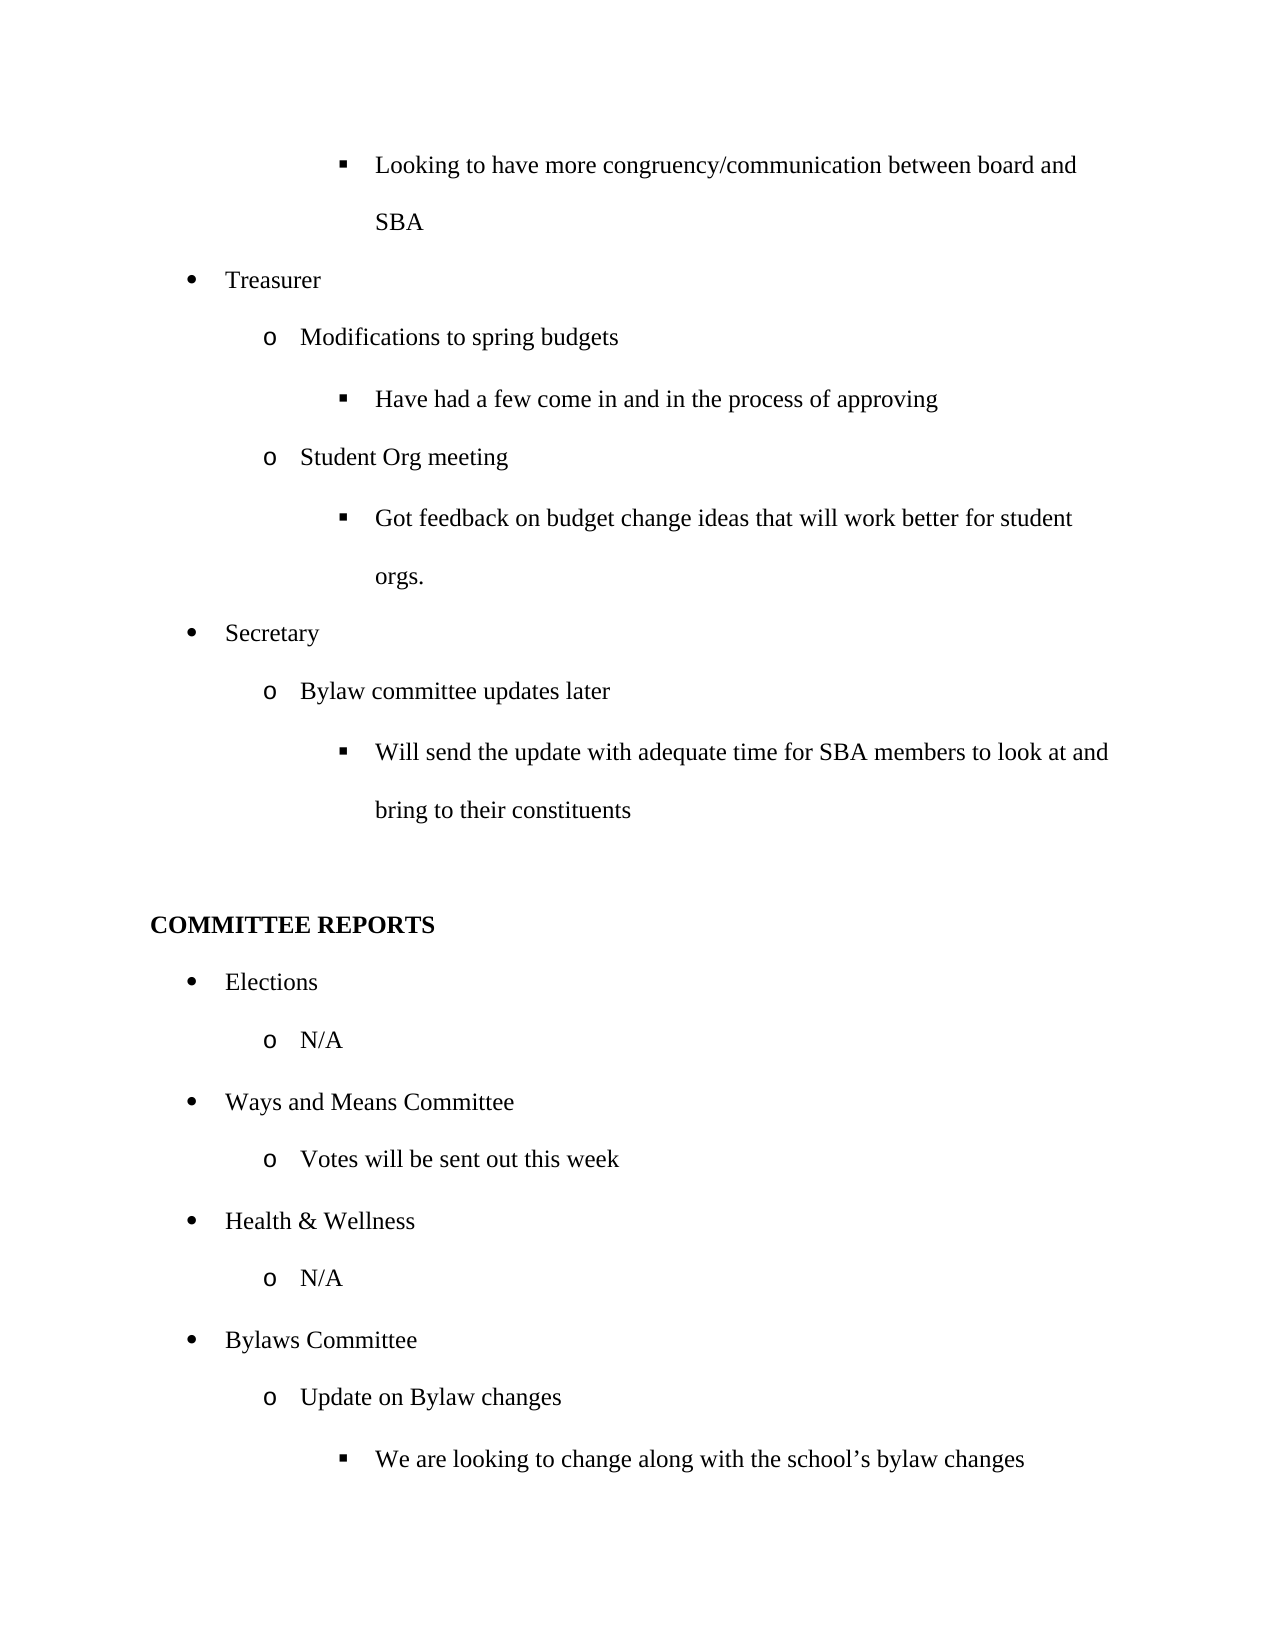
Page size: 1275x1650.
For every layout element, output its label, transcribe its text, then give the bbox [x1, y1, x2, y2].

list Got feedback on budget change ideas that will work better for student orgs. [337, 503, 1125, 589]
list Bylaw committee updates later [262, 676, 1125, 707]
list Student Org meeting [262, 442, 1125, 472]
list Bylaws Committee [187, 1325, 1125, 1354]
list Health & Wellness [187, 1206, 1125, 1234]
list Will send the update with adequate time for SBA members to look at and bring to their constituents [337, 737, 1125, 824]
list Elections [187, 967, 1125, 996]
list Treasurer [187, 265, 1125, 294]
list We are looking to change along with the school’s bylaw changes [337, 1444, 1125, 1473]
list N/A [262, 1263, 1125, 1294]
list Votes will be sent out this week [262, 1144, 1125, 1175]
list Ways and Means Committee [187, 1087, 1125, 1115]
list Secretary [187, 618, 1125, 647]
list Have had a few come in and in the process of approving [337, 384, 1125, 413]
list Looking to have more congruency/communication between board and SBA [337, 150, 1125, 236]
text COMMITTEE REPORTS [150, 910, 1125, 939]
list N/A [262, 1025, 1125, 1056]
list Update on Bylaw changes [262, 1382, 1125, 1413]
list Modifications to spring budgets [262, 322, 1125, 353]
